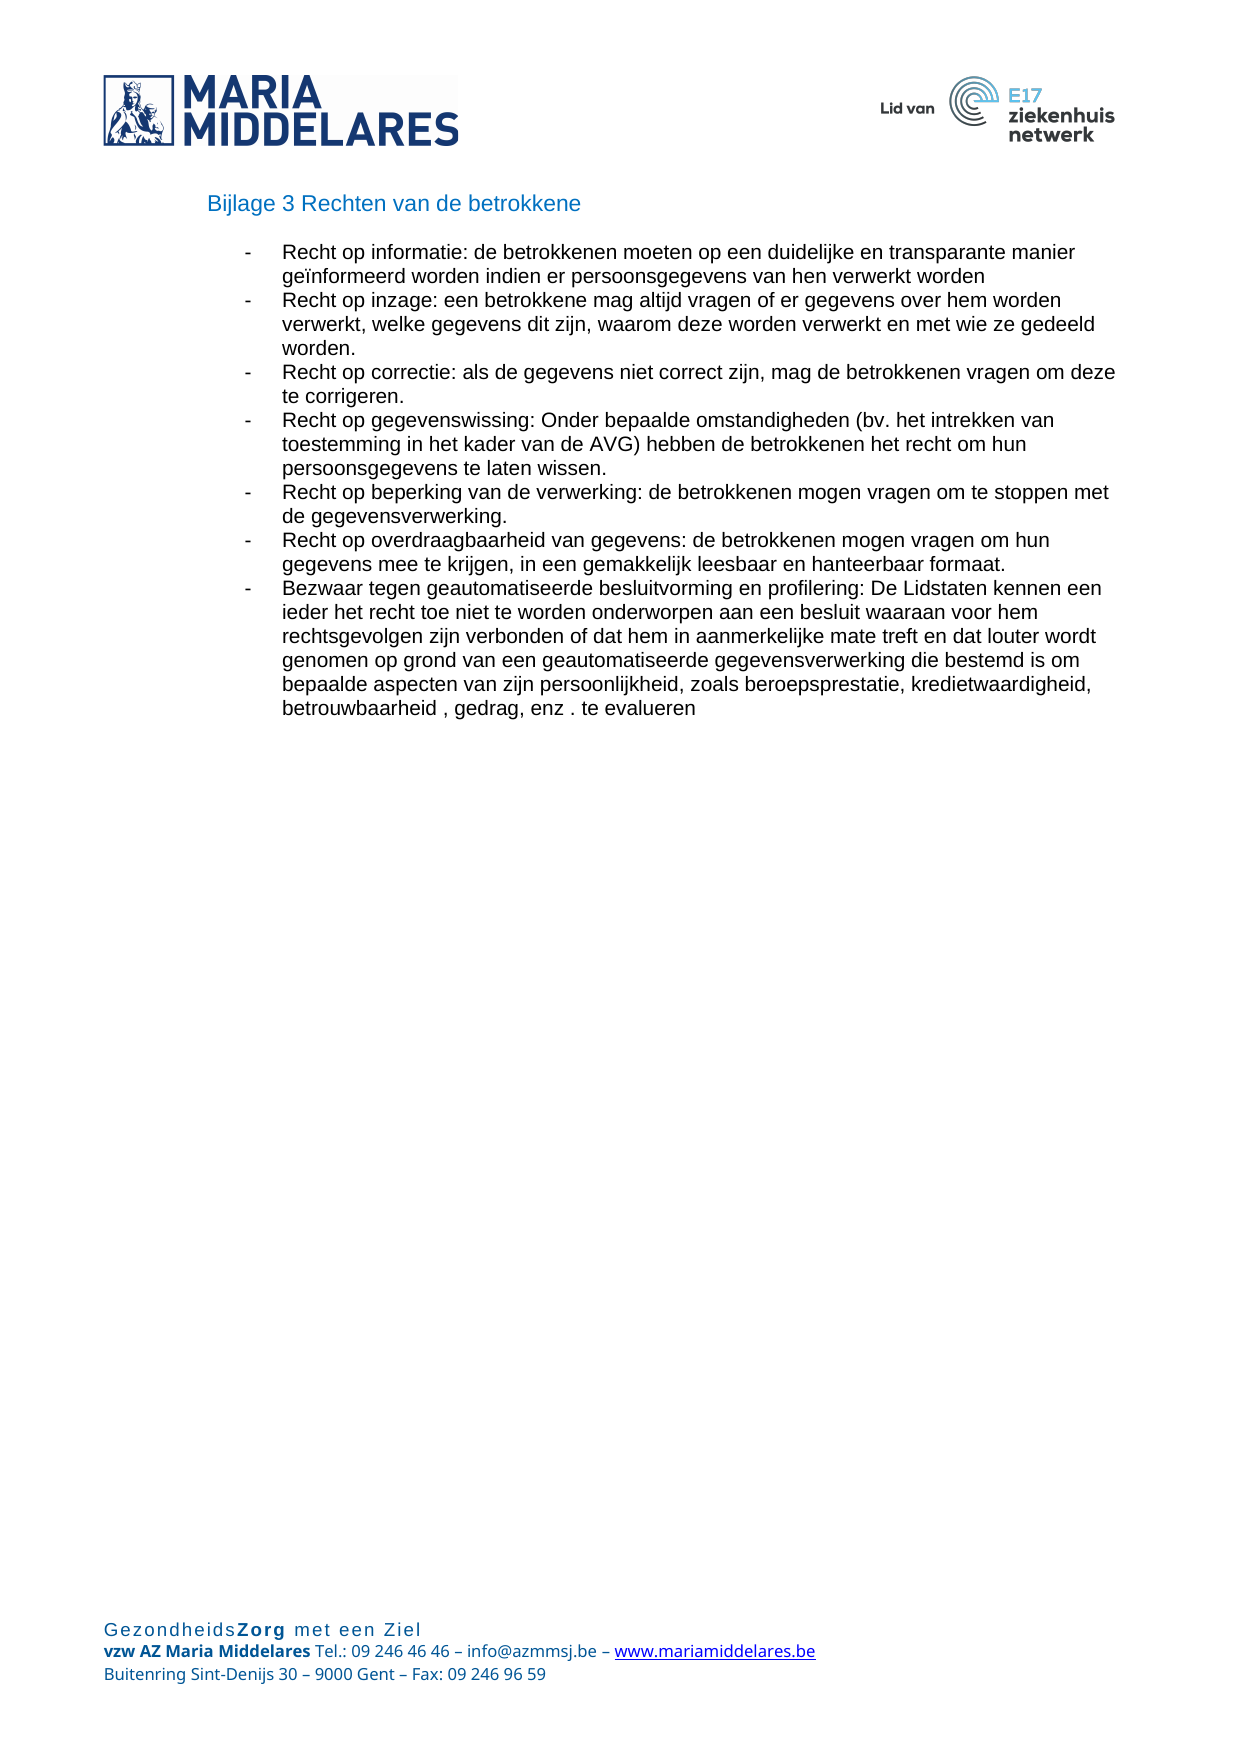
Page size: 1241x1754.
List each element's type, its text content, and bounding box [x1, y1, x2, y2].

text Bijlage 3 Rechten van de betrokkene [207, 190, 1122, 216]
list Recht op gegevenswissing: Onder bepaalde omstandigheden (bv. het intrekken van toestemming in het kader van de AVG) hebben de betrokkenen het recht om hun persoonsgegevens te laten wissen. [244, 408, 1122, 480]
list Bezwaar tegen geautomatiseerde besluitvorming en profilering: De Lidstaten kennen een ieder het recht toe niet te worden onderworpen aan een besluit waaraan voor hem rechtsgevolgen zijn verbonden of dat hem in aanmerkelijke mate treft en dat louter wordt genomen op grond van een geautomatiseerde gegevensverwerking die bestemd is om bepaalde aspecten van zijn persoonlijkheid, zoals beroepsprestatie, kredietwaardigheid, betrouwbaarheid , gedrag, enz . te evalueren [244, 576, 1122, 719]
list Recht op correctie: als de gegevens niet correct zijn, mag de betrokkenen vragen om deze te corrigeren. [244, 360, 1122, 408]
list Recht op beperking van de verwerking: de betrokkenen mogen vragen om te stoppen met de gegevensverwerking. [244, 480, 1122, 528]
list Recht op overdraagbaarheid van gegevens: de betrokkenen mogen vragen om hun gegevens mee te krijgen, in een gemakkelijk leesbaar en hanteerbaar formaat. [244, 528, 1122, 576]
list Recht op inzage: een betrokkene mag altijd vragen of er gegevens over hem worden verwerkt, welke gegevens dit zijn, waarom deze worden verwerkt en met wie ze gedeeld worden. [244, 288, 1122, 360]
picture [875, 73, 1119, 146]
picture [103, 75, 459, 146]
list Recht op informatie: de betrokkenen moeten op een duidelijke en transparante manier geïnformeerd worden indien er persoonsgegevens van hen verwerkt worden [244, 240, 1122, 288]
